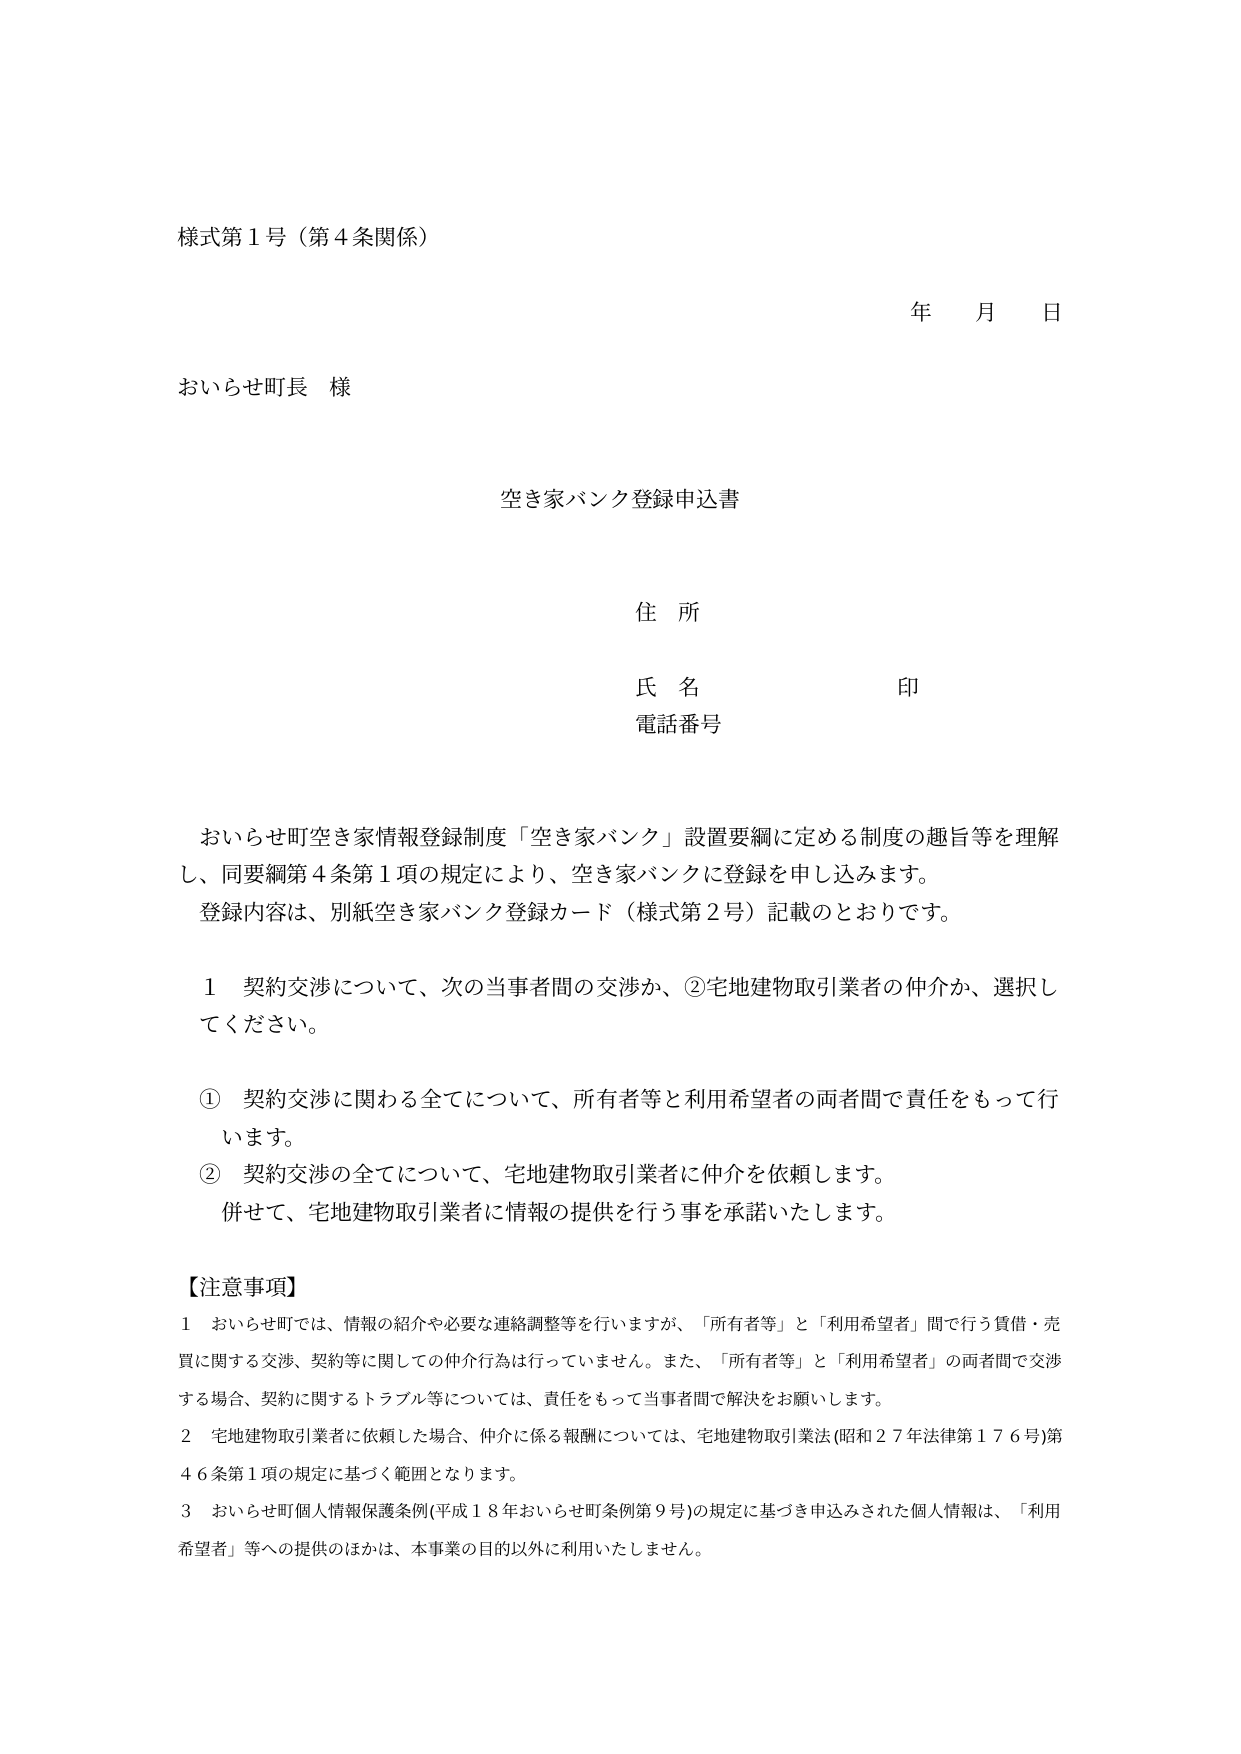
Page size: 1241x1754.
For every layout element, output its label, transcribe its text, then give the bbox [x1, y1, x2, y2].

text １ おいらせ町では、情報の紹介や必要な連絡調整等を行いますが、「所有者等」と「利用希望者」間で行う賃借・売買に関する交渉、契約等に関しての仲介行為は行っていません。また、「所有者等」と「利用希望者」の両者間で交渉する場合、契約に関するトラブル等については、責任をもって当事者間で解決をお願いします。 [177, 1304, 1063, 1417]
text ② 契約交渉の全てについて、宅地建物取引業者に仲介を依頼します。 [177, 1154, 1063, 1192]
text おいらせ町長 様 [177, 367, 1063, 404]
text 電話番号 [635, 704, 1063, 742]
text 様式第１号（第４条関係） [177, 217, 1063, 254]
text 住 所 [635, 592, 1063, 629]
text 年 月 日 [177, 292, 1063, 329]
text １ 契約交渉について、次の当事者間の交渉か、②宅地建物取引業者の仲介か、選択してください。 [177, 967, 1063, 1042]
text ① 契約交渉に関わる全てについて、所有者等と利用希望者の両者間で責任をもって行います。 [177, 1079, 1063, 1154]
text 氏 名 印 [635, 667, 1063, 704]
text 登録内容は、別紙空き家バンク登録カード（様式第２号）記載のとおりです。 [177, 892, 1063, 929]
text おいらせ町空き家情報登録制度「空き家バンク」設置要綱に定める制度の趣旨等を理解し、同要綱第４条第１項の規定により、空き家バンクに登録を申し込みます。 [177, 817, 1063, 892]
text 【注意事項】 [177, 1267, 1063, 1304]
text 併せて、宅地建物取引業者に情報の提供を行う事を承諾いたします。 [177, 1192, 1063, 1229]
text ２ 宅地建物取引業者に依頼した場合、仲介に係る報酬については、宅地建物取引業法(昭和２７年法律第１７６号)第４６条第１項の規定に基づく範囲となります。 [177, 1417, 1063, 1492]
text 空き家バンク登録申込書 [177, 479, 1063, 517]
text ３ おいらせ町個人情報保護条例(平成１８年おいらせ町条例第９号)の規定に基づき申込みされた個人情報は、「利用希望者」等への提供のほかは、本事業の目的以外に利用いたしません。 [177, 1492, 1063, 1567]
